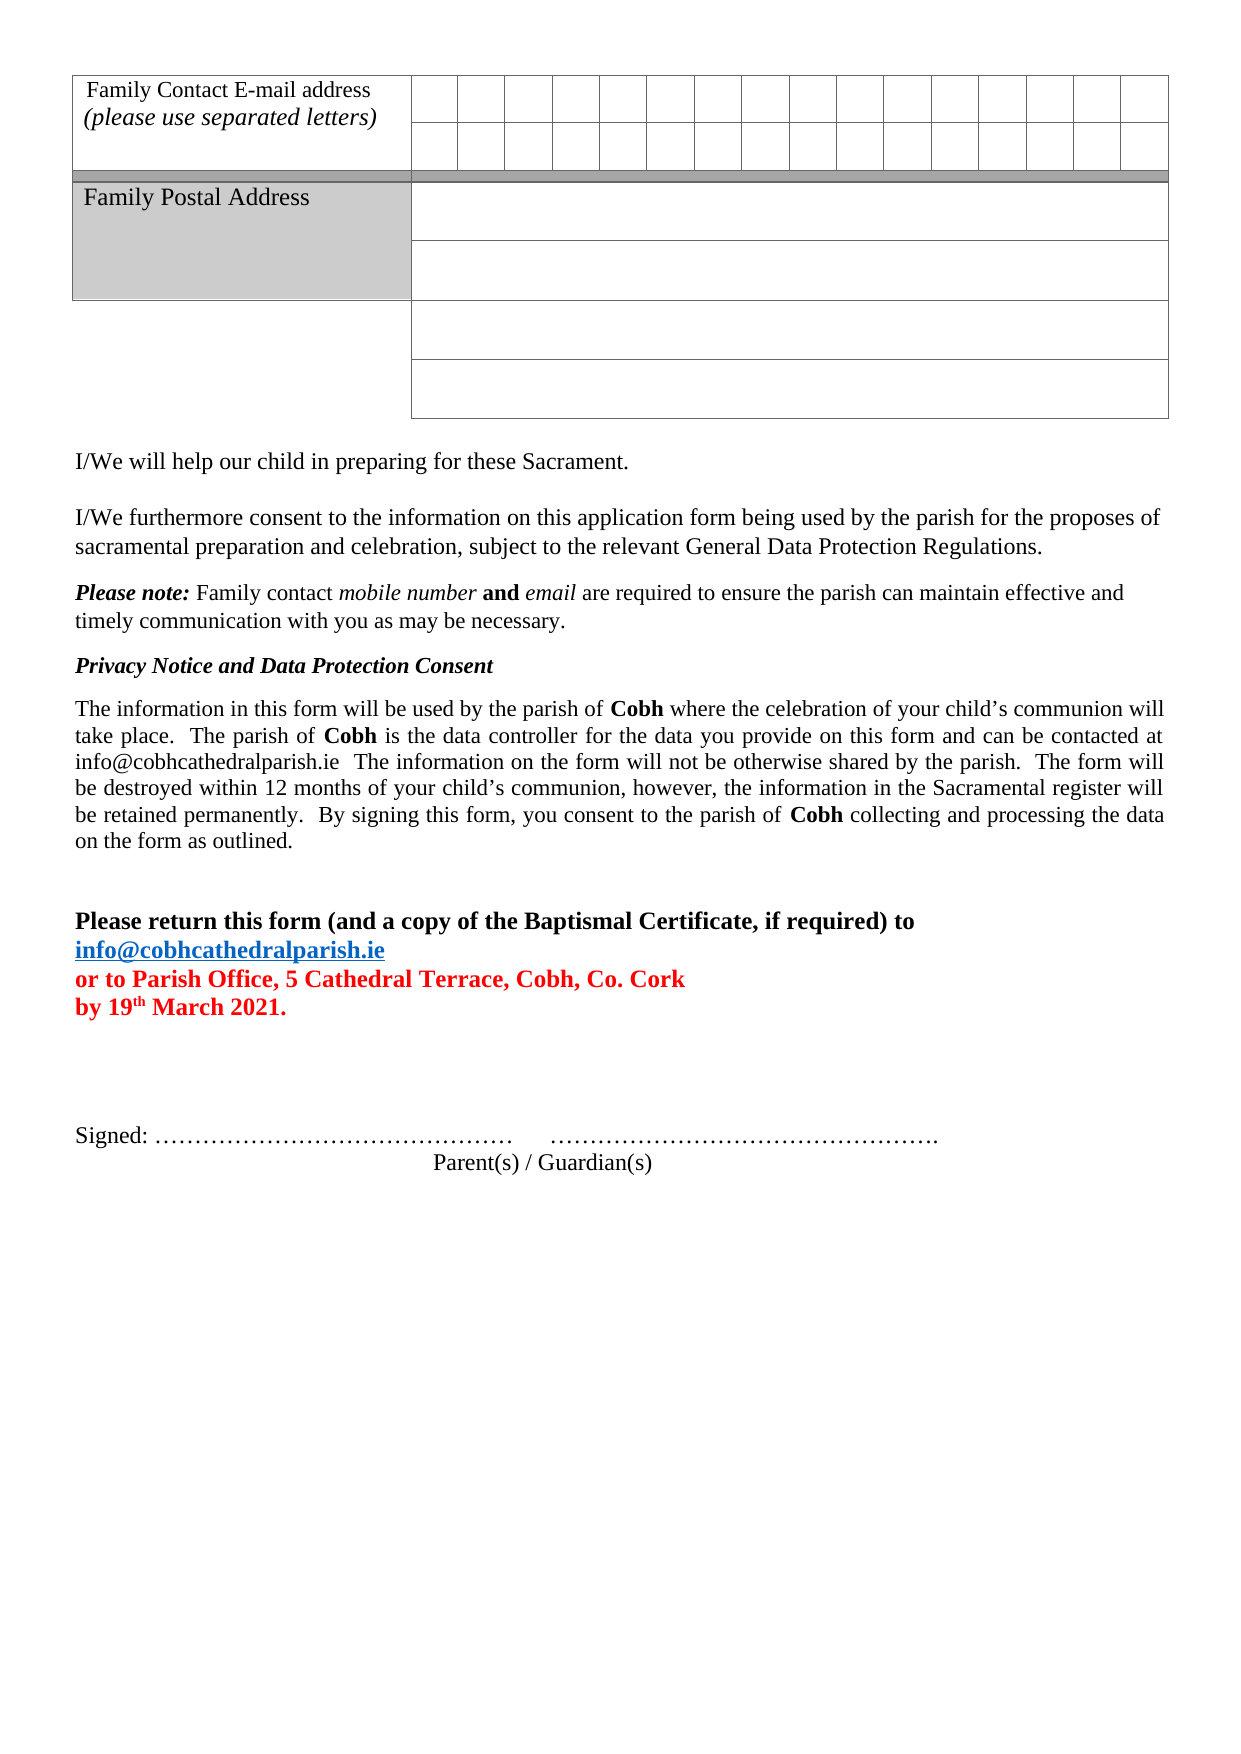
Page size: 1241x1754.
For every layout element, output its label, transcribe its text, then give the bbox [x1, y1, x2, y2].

text Please return this form (and a copy of the Baptismal Certificate, if required) to info@cobhcathedralparish.ie [75, 906, 1165, 964]
table_cell [73, 171, 411, 181]
table_cell [600, 76, 646, 122]
table_cell [695, 76, 741, 122]
table_cell [1121, 76, 1168, 122]
text The information in this form will be used by the parish of Cobh where the celebration of your child’s communion will take place. The parish of Cobh is the data controller for the data you provide on this form and can be contacted at info@cobhcathedralparish.ie The information on the form will not be otherwise shared by the parish. The form will be destroyed within 12 months of your child’s communion, however, the information in the Sacramental register will be retained permanently. By signing this form, you consent to the parish of Cobh collecting and processing the data on the form as outlined. [75, 695, 1165, 853]
table_cell [647, 76, 694, 122]
table_cell [837, 76, 883, 122]
table_cell [458, 123, 504, 169]
table_cell [412, 171, 1168, 181]
table_cell [1074, 123, 1120, 169]
table_cell [412, 183, 1168, 240]
text Signed: ……………………………………… …………………………………………. [75, 1121, 1165, 1148]
text by 19th March 2021. [75, 992, 1165, 1021]
table_cell [932, 76, 978, 122]
table_cell [600, 123, 646, 169]
table_cell [553, 123, 599, 169]
table_cell [553, 76, 599, 122]
table_cell [932, 123, 978, 169]
table_cell [884, 123, 931, 169]
table_cell [979, 76, 1026, 122]
table_cell [505, 123, 552, 169]
table_cell [412, 360, 1168, 418]
table_cell Family Postal Address [73, 183, 411, 299]
table_cell [1121, 123, 1168, 169]
table_cell [412, 123, 457, 169]
table_cell [884, 76, 931, 122]
table_cell [505, 76, 552, 122]
table_cell [695, 123, 741, 169]
table_cell [742, 123, 789, 169]
text or to Parish Office, 5 Cathedral Terrace, Cobh, Co. Cork [75, 964, 1165, 992]
table_cell [412, 241, 1168, 299]
text Please note: Family contact mobile number and email are required to ensure the parish can maintain effective and timely communication with you as may be necessary. [75, 579, 1165, 634]
text Parent(s) / Guardian(s) [75, 1148, 1165, 1176]
table_cell [1074, 76, 1120, 122]
text I/We furthermore consent to the information on this application form being used by the parish for the proposes of sacramental preparation and celebration, subject to the relevant General Data Protection Regulations. [75, 503, 1165, 560]
table_cell [458, 76, 504, 122]
table_cell [790, 76, 836, 122]
text I/We will help our child in preparing for these Sacrament. [75, 447, 1165, 475]
table_cell [979, 123, 1026, 169]
table_cell [647, 123, 694, 169]
table_cell [742, 76, 789, 122]
text Privacy Notice and Data Protection Consent [75, 652, 1165, 679]
table_cell [837, 123, 883, 169]
table_cell [412, 301, 1168, 358]
table_cell [1027, 76, 1073, 122]
table_cell [790, 123, 836, 169]
table_cell [412, 76, 457, 122]
table_cell Family Contact E-mail address (please use separated letters) [73, 76, 411, 169]
table_cell [1027, 123, 1073, 169]
